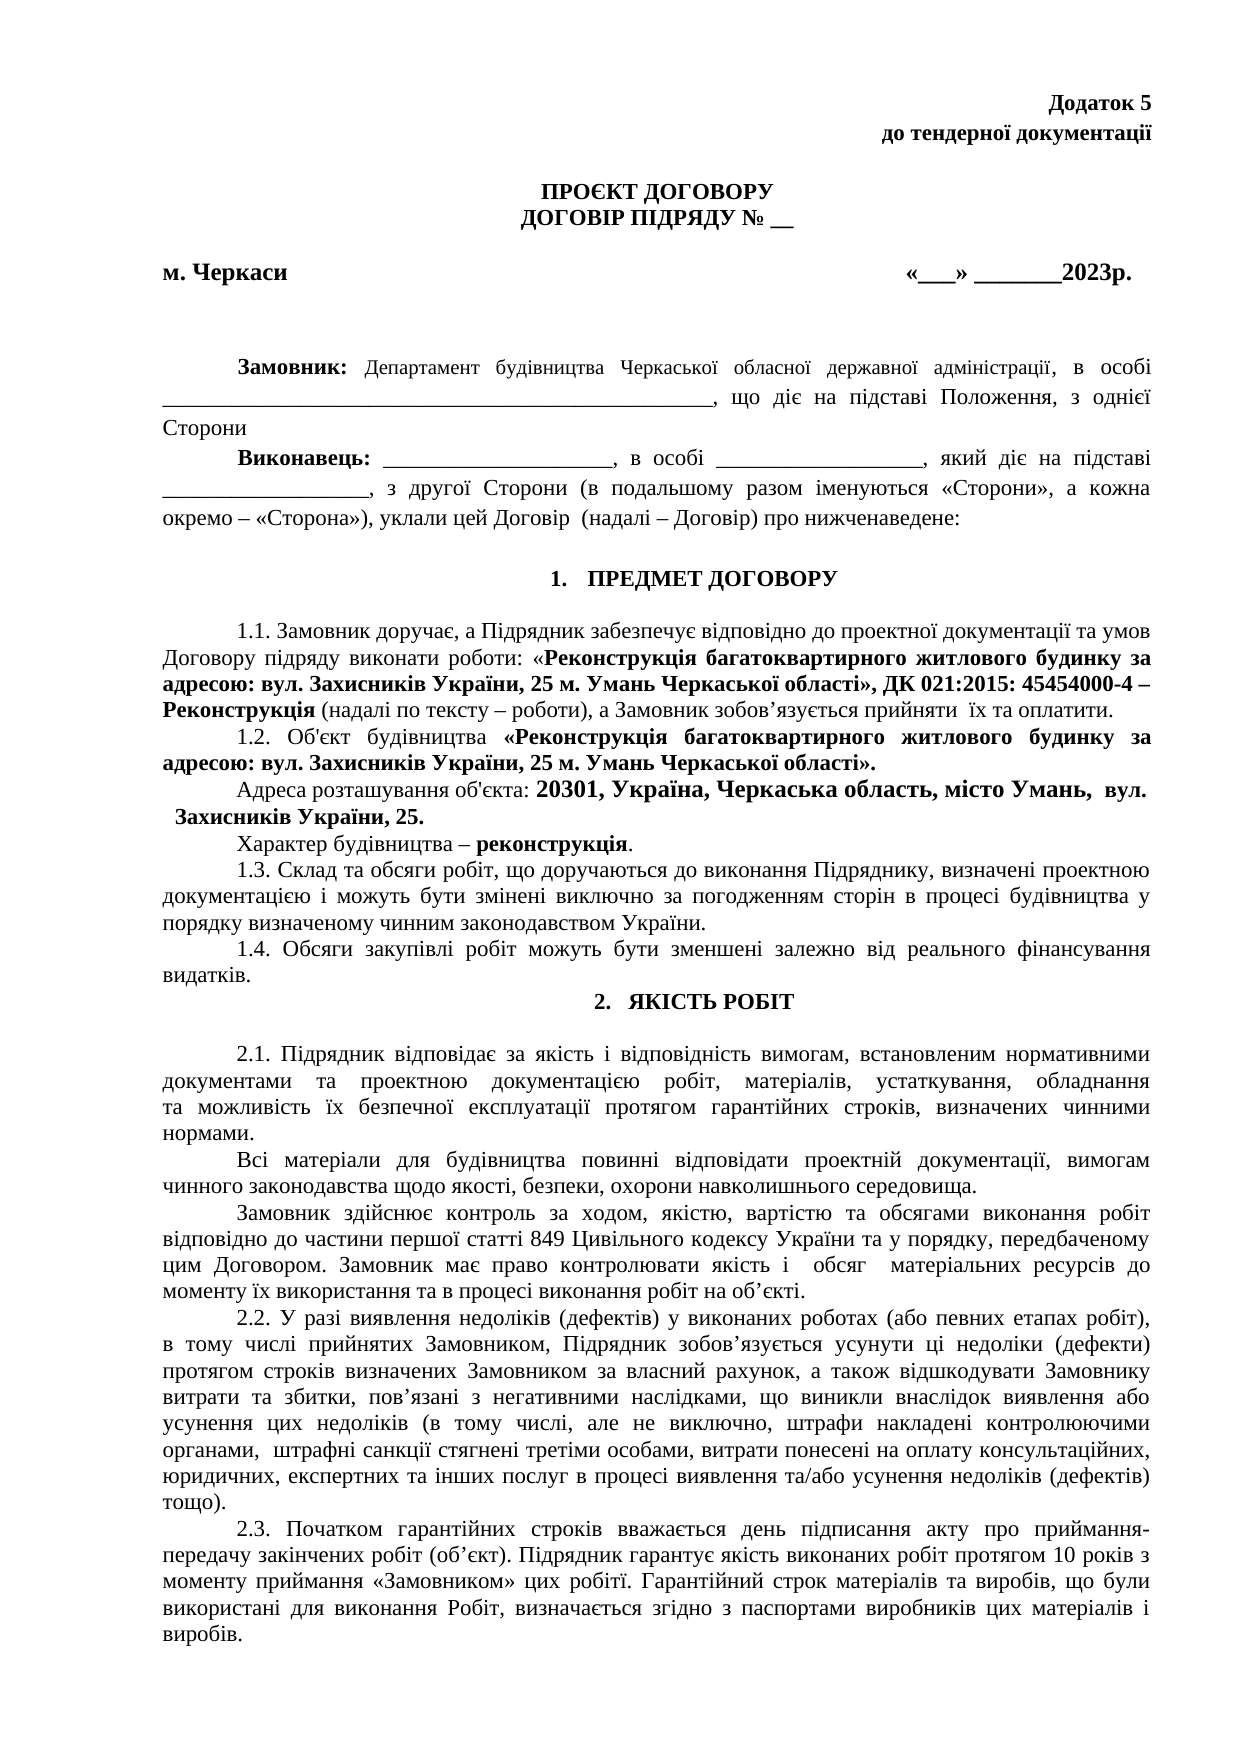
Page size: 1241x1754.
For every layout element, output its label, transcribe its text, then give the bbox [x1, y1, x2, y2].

text м. Черкаси «___» _______2023р. [162, 257, 1152, 286]
text Всі матеріали для будівництва повинні відповідати проектній документації, вимогам чинного законодавства щодо якості, безпеки, охорони навколишнього середовища. [162, 1146, 1152, 1198]
text Замовник: Департамент будівництва Черкаської обласної державної адміністрації, в особі ________________________________________________, що діє на підставі Положення, з однієї Сторони [162, 353, 1152, 440]
text 2. ЯКІСТЬ РОБІТ [162, 988, 1152, 1014]
text 1.1. Замовник доручає, а Підрядник забезпечує відповідно до проектної документації та умов Договору підряду виконати роботи: «Реконструкція багатоквартирного житлового будинку за адресою: вул. Захисників України, 25 м. Умань Черкаської області», ДК 021:2015: 45454000-4 – Реконструкція (надалі по тексту – роботи), а Замовник зобов’язується прийняти їх та оплатити. [162, 617, 1152, 723]
text Характер будівництва – реконструкція. [162, 829, 1152, 856]
text 2.2. У разі виявлення недоліків (дефектів) у виконаних роботах (або певних етапах робіт), в тому числі прийнятих Замовником, Підрядник зобов’язується усунути ці недоліки (дефекти) протягом строків визначених Замовником за власний рахунок, а також відшкодувати Замовнику витрати та збитки, пов’язані з негативними наслідками, що виникли внаслідок виявлення або усунення цих недоліків (в тому числі, але не виключно, штрафи накладені контролюючими органами, штрафні санкції стягнені третіми особами, витрати понесені на оплату консультаційних, юридичних, експертних та інших послуг в процесі виявлення та/або усунення недоліків (дефектів) тощо). [162, 1304, 1152, 1515]
list ПРЕДМЕТ ДОГОВОРУ [236, 564, 1152, 591]
text Замовник здійснює контроль за ходом, якістю, вартістю та обсягами виконання робіт відповідно до частини першої статті 849 Цивільного кодексу України та у порядку, передбаченому цим Договором. Замовник має право контролювати якість і обсяг матеріальних ресурсів до моменту їх використання та в процесі виконання робіт на об’єкті. [162, 1198, 1152, 1304]
text ПРОЄКТ ДОГОВОРУ [162, 178, 1152, 204]
text ДОГОВІР ПІДРЯДУ № __ [162, 204, 1152, 231]
text 1.4. Обсяги закупівлі робіт можуть бути зменшені залежно від реального фінансування видатків. [162, 935, 1152, 988]
text 1.3. Склад та обсяги робіт, що доручаються до виконання Підряднику, визначені проектною документацією і можуть бути змінені виключно за погодженням сторін в процесі будівництва у порядку визначеному чинним законодавством України. [162, 856, 1152, 935]
text 2.3. Початком гарантійних строків вважається день підписання акту про приймання-передачу закінчених робіт (об’єкт). Підрядник гарантує якість виконаних робіт протягом 10 років з моменту приймання «Замовником» цих робітї. Гарантійний строк матеріалів та виробів, що були використані для виконання Робіт, визначається згідно з паспортами виробників цих матеріалів і виробів. [162, 1515, 1152, 1647]
text 1.2. Об'єкт будівництва «Реконструкція багатоквартирного житлового будинку за адресою: вул. Захисників України, 25 м. Умань Черкаської області». [162, 723, 1152, 775]
text Додаток 5 [162, 89, 1152, 115]
text Адреса розташування об'єкта: 20301, Україна, Черкаська область, місто Умань, вул. Захисників України, 25. [174, 775, 1152, 829]
text до тендерної документації [162, 119, 1152, 145]
text 2.1. Підрядник відповідає за якість і відповідність вимогам, встановленим нормативними документами та проектною документацією робіт, матеріалів, устаткування, обладнання та можливість їх безпечної експлуатації протягом гарантійних строків, визначених чинними нормами. [162, 1040, 1152, 1146]
text Виконавець: ____________________, в особі __________________, який діє на підставі __________________, з другої Сторони (в подальшому разом іменуються «Сторони», а кожна окремо – «Сторона»), уклали цей Договір (надалі – Договір) про нижченаведене: [162, 444, 1152, 531]
